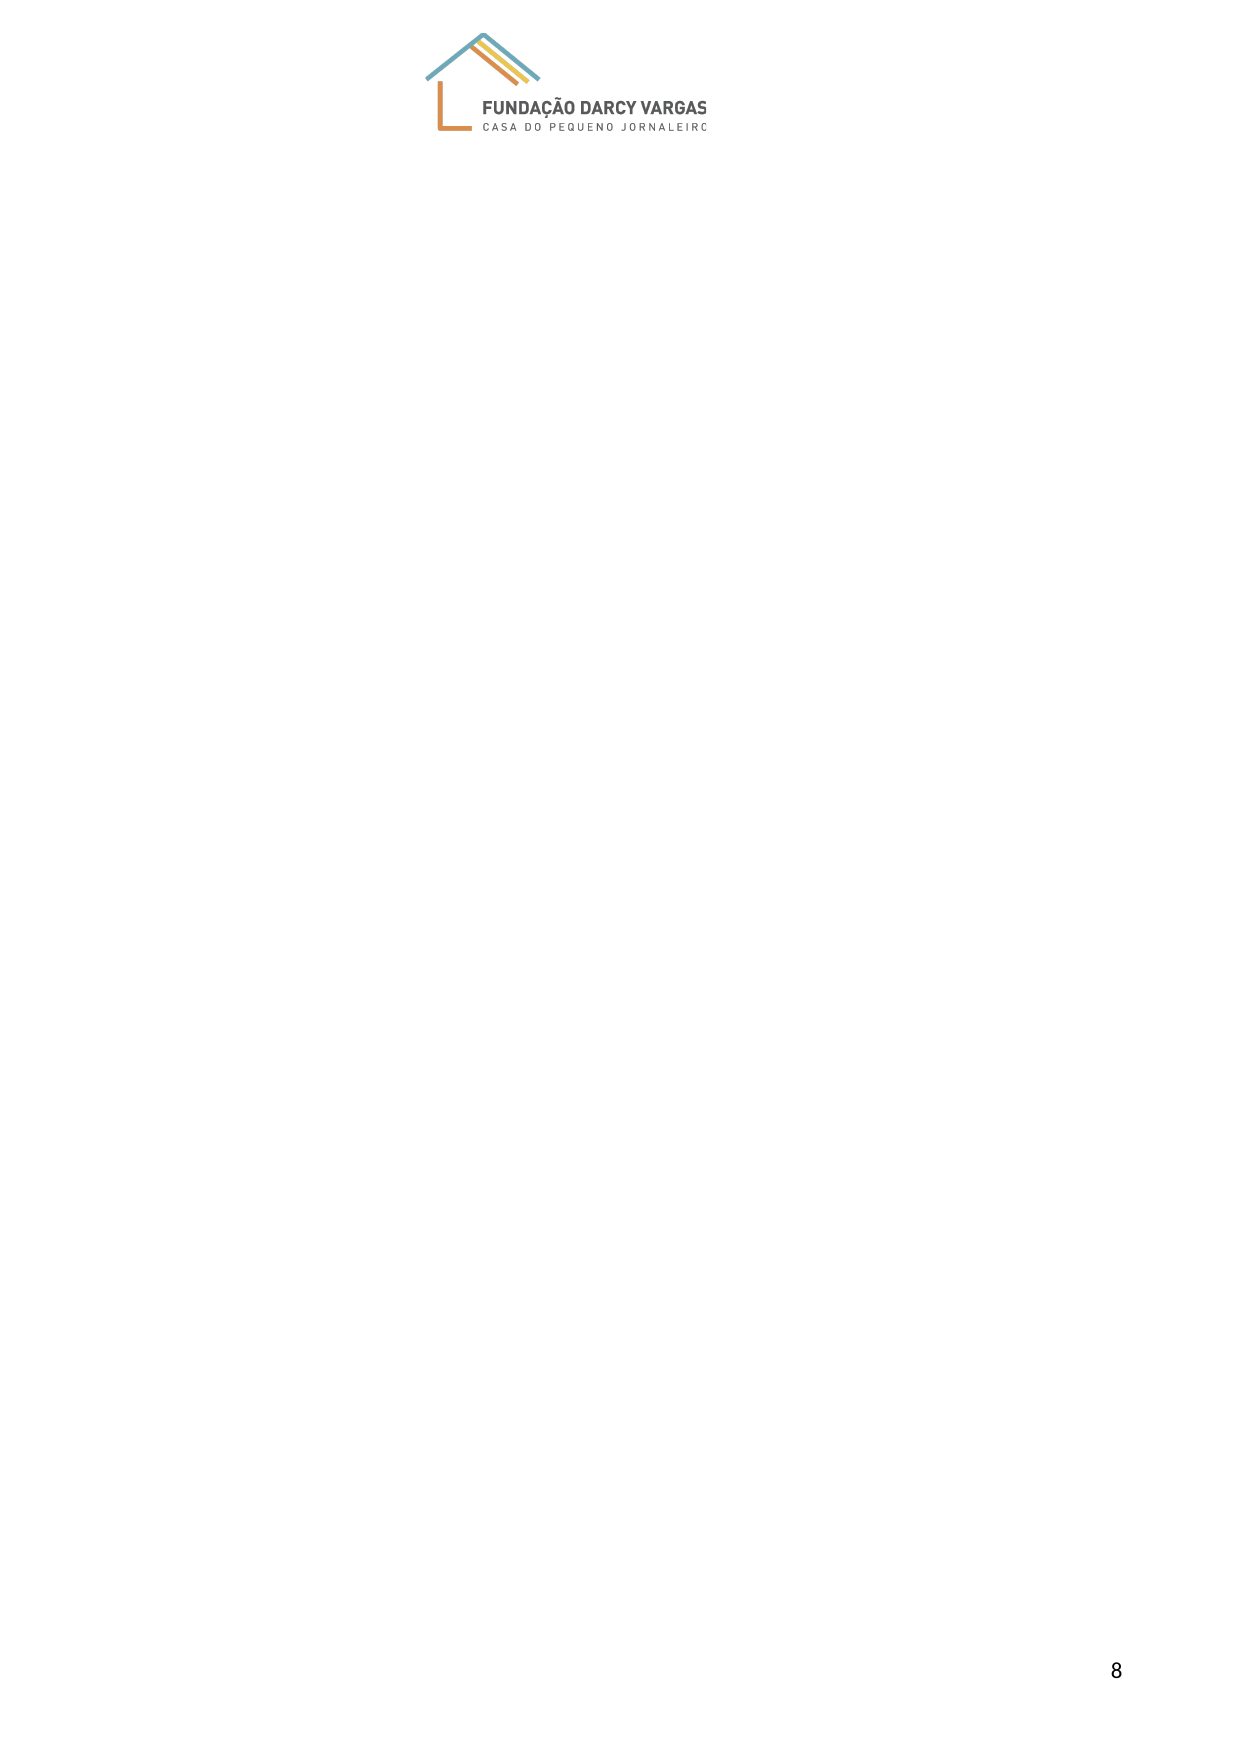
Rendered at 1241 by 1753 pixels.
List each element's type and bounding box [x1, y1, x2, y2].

picture [425, 33, 707, 131]
